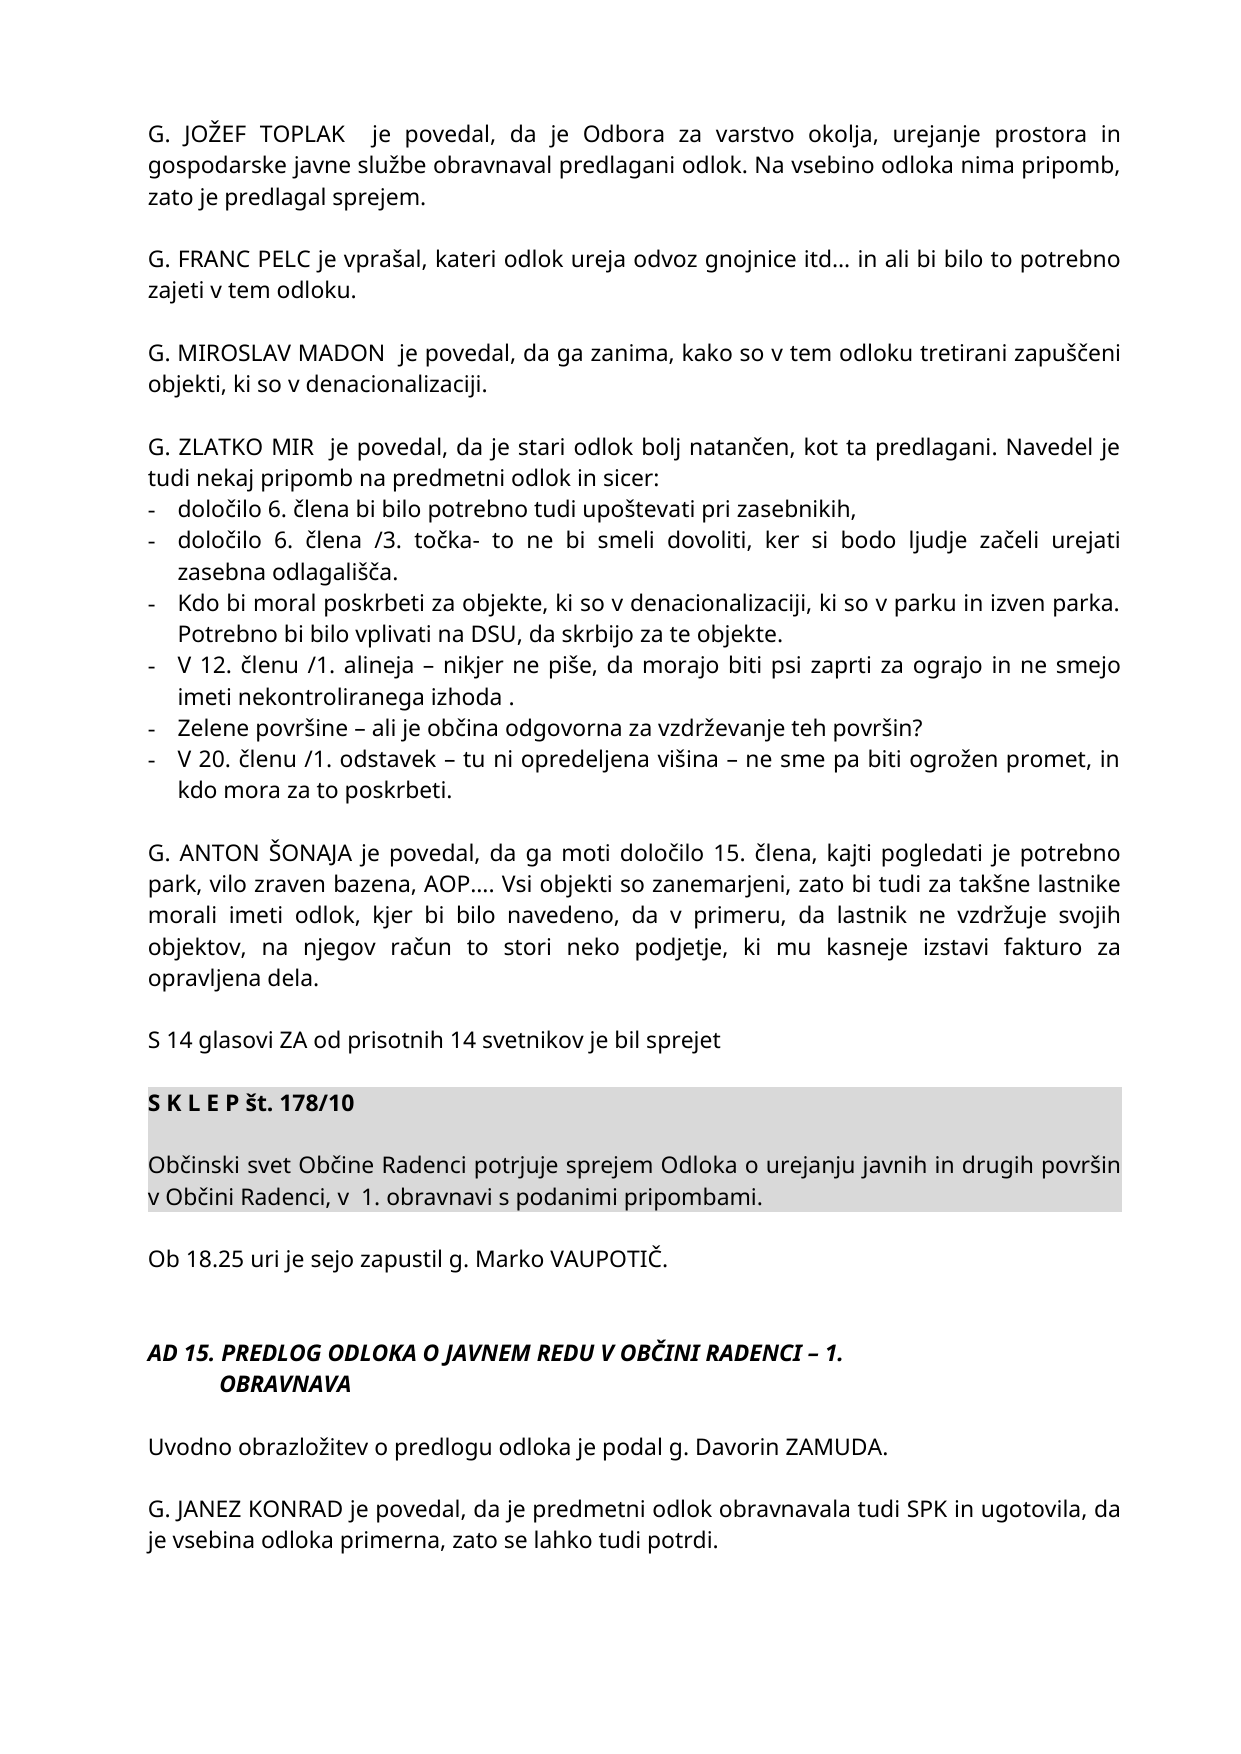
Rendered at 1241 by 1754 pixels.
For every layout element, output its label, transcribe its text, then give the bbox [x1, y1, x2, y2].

list G. FRANC PELC je vprašal, kateri odlok ureja odvoz gnojnice itd… in ali bi bilo to potrebno zajeti v tem odloku. [148, 243, 1122, 306]
list G. JANEZ KONRAD je povedal, da je predmetni odlok obravnavala tudi SPK in ugotovila, da je vsebina odloka primerna, zato se lahko tudi potrdi. [148, 1493, 1122, 1556]
list G. ANTON ŠONAJA je povedal, da ga moti določilo 15. člena, kajti pogledati je potrebno park, vilo zraven bazena, AOP…. Vsi objekti so zanemarjeni, zato bi tudi za takšne lastnike morali imeti odlok, kjer bi bilo navedeno, da v primeru, da lastnik ne vzdržuje svojih objektov, na njegov račun to stori neko podjetje, ki mu kasneje izstavi fakturo za opravljena dela. [148, 837, 1122, 993]
text S 14 glasovi ZA od prisotnih 14 svetnikov je bil sprejet [148, 1024, 1122, 1056]
list V 12. členu /1. alineja – nikjer ne piše, da morajo biti psi zaprti za ograjo in ne smejo imeti nekontroliranega izhoda . [148, 649, 1122, 712]
list G. JOŽEF TOPLAK je povedal, da je Odbora za varstvo okolja, urejanje prostora in gospodarske javne službe obravnaval predlagani odlok. Na vsebino odloka nima pripomb, zato je predlagal sprejem. [148, 118, 1122, 212]
list OBRAVNAVA [148, 1368, 1122, 1399]
list G. MIROSLAV MADON je povedal, da ga zanima, kako so v tem odloku tretirani zapuščeni objekti, ki so v denacionalizaciji. [148, 337, 1122, 399]
list Kdo bi moral poskrbeti za objekte, ki so v denacionalizaciji, ki so v parku in izven parka. Potrebno bi bilo vplivati na DSU, da skrbijo za te objekte. [148, 587, 1122, 649]
list V 20. členu /1. odstavek – tu ni opredeljena višina – ne sme pa biti ogrožen promet, in kdo mora za to poskrbeti. [148, 743, 1122, 806]
list Občinski svet Občine Radenci potrjuje sprejem Odloka o urejanju javnih in drugih površin v Občini Radenci, v 1. obravnavi s podanimi pripombami. [148, 1149, 1122, 1212]
list določilo 6. člena /3. točka- to ne bi smeli dovoliti, ker si bodo ljudje začeli urejati zasebna odlagališča. [148, 524, 1122, 587]
list AD 15. PREDLOG ODLOKA O JAVNEM REDU V OBČINI RADENCI – 1. [148, 1337, 1122, 1368]
text G. ZLATKO MIR je povedal, da je stari odlok bolj natančen, kot ta predlagani. Navedel je tudi nekaj pripomb na predmetni odlok in sicer: [148, 431, 1122, 493]
text Uvodno obrazložitev o predlogu odloka je podal g. Davorin ZAMUDA. [148, 1431, 1122, 1462]
list Zelene površine – ali je občina odgovorna za vzdrževanje teh površin? [148, 712, 1122, 743]
list določilo 6. člena bi bilo potrebno tudi upoštevati pri zasebnikih, [148, 493, 1122, 524]
text S K L E P št. 178/10 [148, 1087, 1122, 1118]
list Ob 18.25 uri je sejo zapustil g. Marko VAUPOTIČ. [148, 1243, 1122, 1274]
